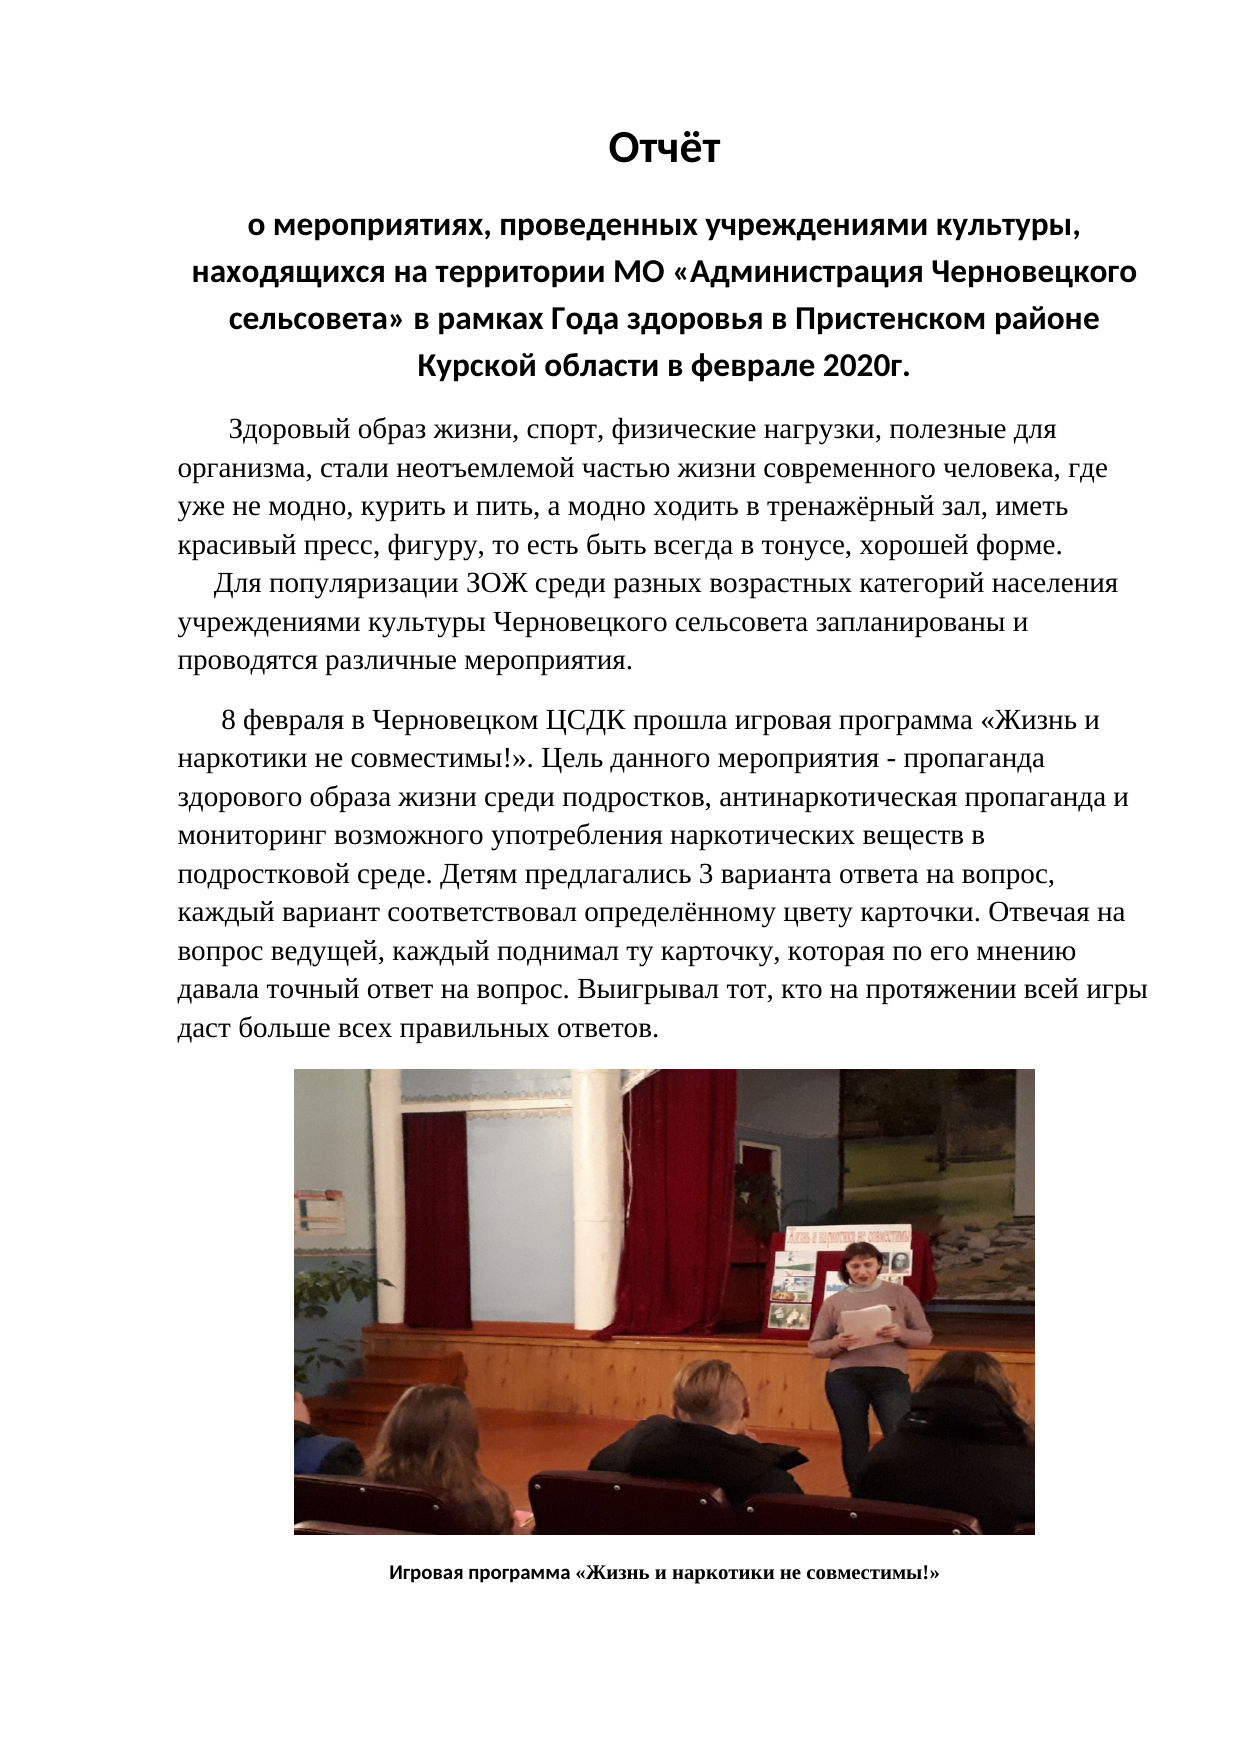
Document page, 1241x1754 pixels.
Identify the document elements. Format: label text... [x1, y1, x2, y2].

text 8 февраля в Черновецком ЦСДК прошла игровая программа «Жизнь и наркотики не совместимы!». Цель данного мероприятия - пропаганда здорового образа жизни среди подростков, антинаркотическая пропаганда и мониторинг возможного употребления наркотических веществ в подростковой среде. Детям предлагались 3 варианта ответа на вопрос, каждый вариант соответствовал определённому цвету карточки. Отвечая на вопрос ведущей, каждый поднимал ту карточку, которая по его мнению давала точный ответ на вопрос. Выигрывал тот, кто на протяжении всей игры даст больше всех правильных ответов. [177, 702, 1152, 1044]
text Отчёт [177, 118, 1152, 174]
text Здоровый образ жизни, спорт, физические нагрузки, полезные для организма, стали неотъемлемой частью жизни современного человека, где уже не модно, курить и пить, а модно ходить в тренажёрный зал, иметь красивый пресс, фигуру, то есть быть всегда в тонусе, хорошей форме. [177, 411, 1152, 560]
text Для популяризации ЗОЖ среди разных возрастных категорий населения учреждениями культуры Черновецкого сельсовета запланированы и проводятся различные мероприятия. [177, 565, 1152, 676]
text о мероприятиях, проведенных учреждениями культуры, находящихся на территории МО «Администрация Черновецкого сельсовета» в рамках Года здоровья в Пристенском районе Курской области в феврале 2020г. [177, 203, 1152, 384]
picture [294, 1069, 1035, 1535]
text Игровая программа «Жизнь и наркотики не совместимы!» [177, 1559, 1152, 1585]
